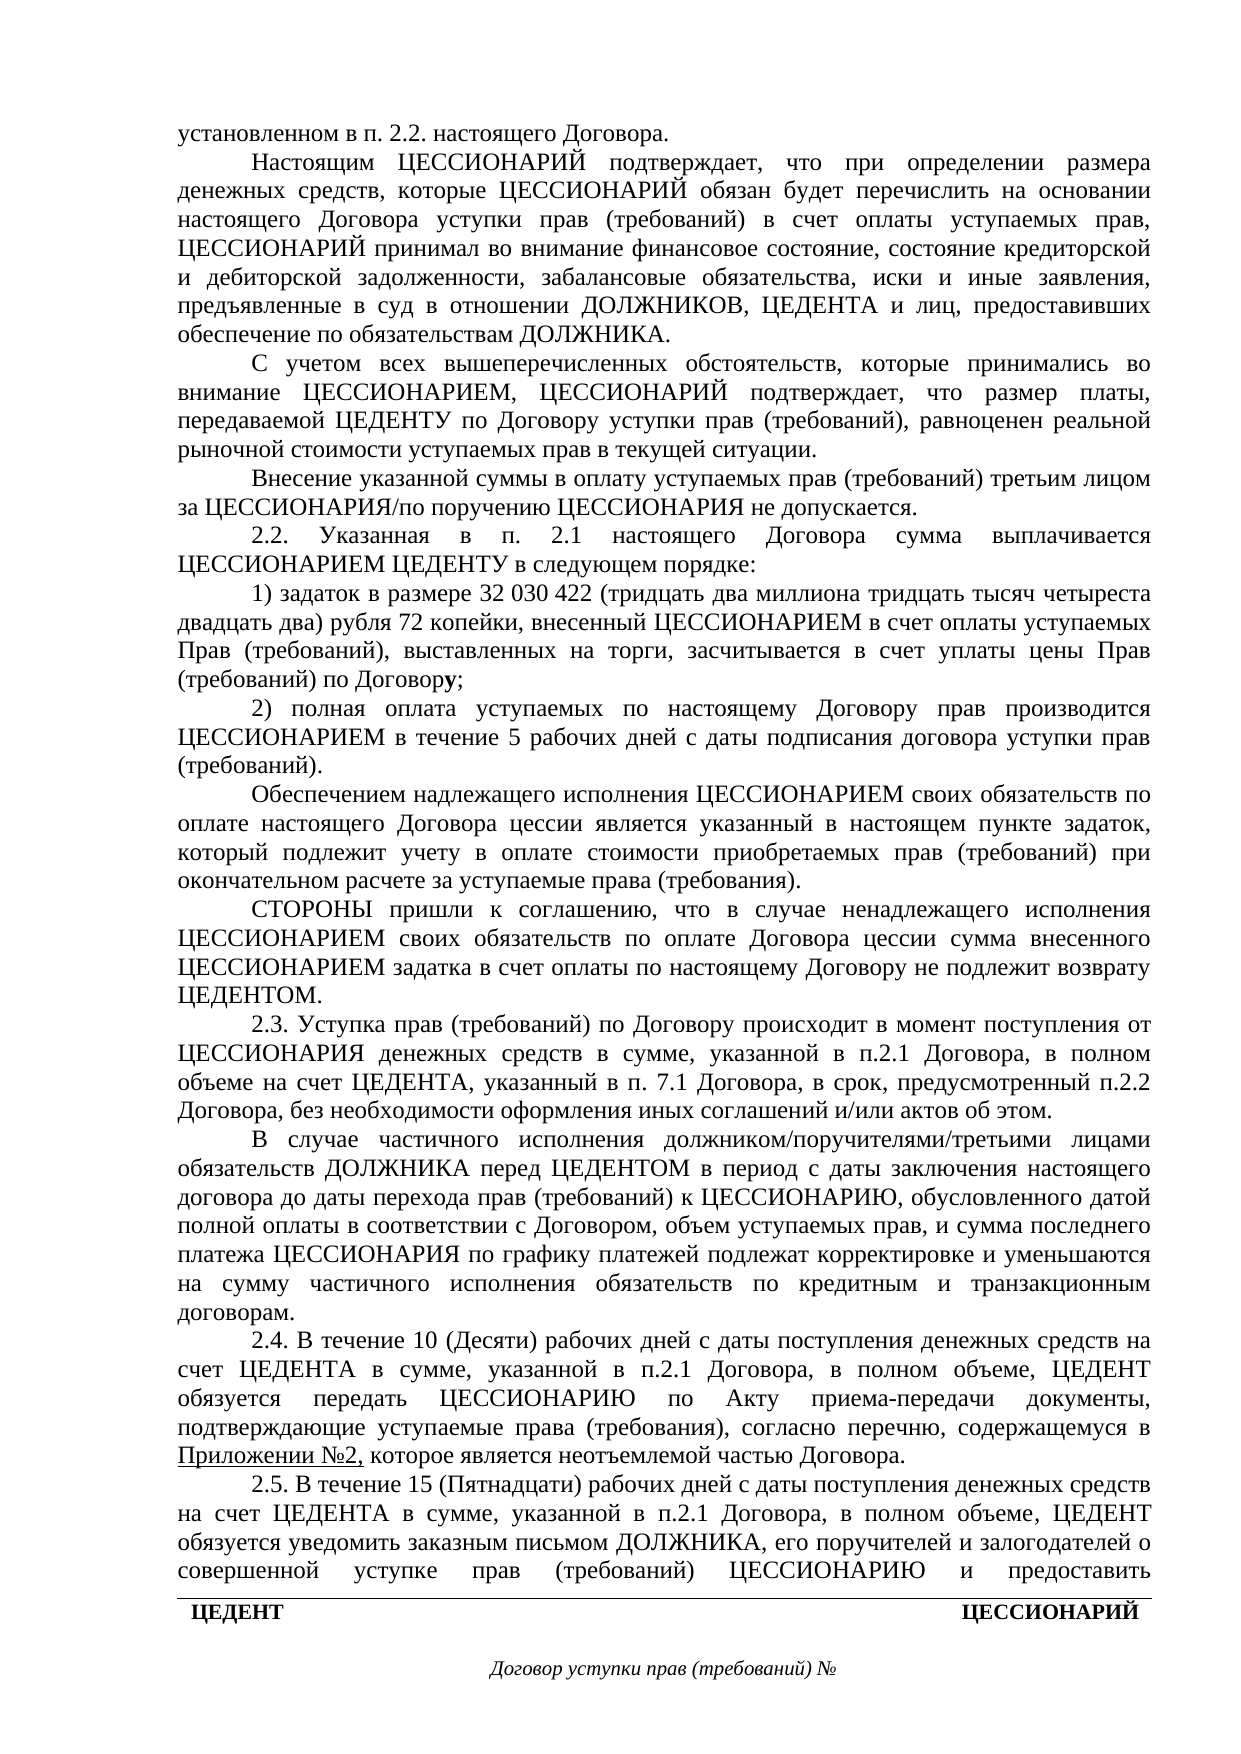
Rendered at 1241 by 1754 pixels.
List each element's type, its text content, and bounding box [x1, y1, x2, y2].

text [177, 1469, 1152, 1584]
text В случае частичного исполнения должником/поручителями/третьими лицами обязательств ДОЛЖНИКА перед ЦЕДЕНТОМ в период с даты заключения настоящего договора до даты перехода прав (требований) к ЦЕССИОНАРИЮ, обусловленного датой полной оплаты в соответствии с Договором, объем уступаемых прав, и сумма последнего платежа ЦЕССИОНАРИЯ по графику платежей подлежат корректировке и уменьшаются на сумму частичного исполнения обязательств по кредитным и транзакционным договорам. [177, 1124, 1152, 1326]
text Внесение указанной суммы в оплату уступаемых прав (требований) третьим лицом за ЦЕССИОНАРИЯ/по поручению ЦЕССИОНАРИЯ не допускается. [177, 463, 1152, 521]
list 2.4. В течение 10 (Десяти) рабочих дней с даты поступления денежных средств на счет ЦЕДЕНТА в сумме, указанной в п.2.1 Договора, в полном объеме, ЦЕДЕНТ обязуется передать ЦЕССИОНАРИЮ по Акту приема-передачи документы, подтверждающие уступаемые права (требования), согласно перечню, содержащемуся в Приложении №2, которое является неотъемлемой частью Договора. [177, 1326, 1152, 1469]
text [177, 118, 1152, 147]
text С учетом всех вышеперечисленных обстоятельств, которые принимались во внимание ЦЕССИОНАРИЕМ, ЦЕССИОНАРИЙ подтверждает, что размер платы, передаваемой ЦЕДЕНТУ по Договору уступки прав (требований), равноценен реальной рыночной стоимости уступаемых прав в текущей ситуации. [177, 348, 1152, 463]
text 2) полная оплата уступаемых по настоящему Договору прав производится ЦЕССИОНАРИЕМ в течение 5 рабочих дней с даты подписания договора уступки прав (требований). [177, 693, 1152, 779]
text 2.3. Уступка прав (требований) по Договору происходит в момент поступления от ЦЕССИОНАРИЯ денежных средств в сумме, указанной в п.2.1 Договора, в полном объеме на счет ЦЕДЕНТА, указанный в п. 7.1 Договора, в срок, предусмотренный п.2.2 Договора, без необходимости оформления иных соглашений и/или актов об этом. [177, 1009, 1152, 1124]
text 2.2. Указанная в п. 2.1 настоящего Договора сумма выплачивается ЦЕССИОНАРИЕМ ЦЕДЕНТУ в следующем порядке: [177, 521, 1152, 578]
text Настоящим ЦЕССИОНАРИЙ подтверждает, что при определении размера денежных средств, которые ЦЕССИОНАРИЙ обязан будет перечислить на основании настоящего Договора уступки прав (требований) в счет оплаты уступаемых прав, ЦЕССИОНАРИЙ принимал во внимание финансовое состояние, состояние кредиторской и дебиторской задолженности, забалансовые обязательства, иски и иные заявления, предъявленные в суд в отношении ДОЛЖНИКОВ, ЦЕДЕНТА и лиц, предоставивших обеспечение по обязательствам ДОЛЖНИКА. [177, 147, 1152, 348]
text 1) задаток в размере 32 030 422 (тридцать два миллиона тридцать тысяч четыреста двадцать два) рубля 72 копейки, внесенный ЦЕССИОНАРИЕМ в счет оплаты уступаемых Прав (требований), выставленных на торги, засчитывается в счет уплаты цены Прав (требований) по Договору; [177, 578, 1152, 693]
text СТОРОНЫ пришли к соглашению, что в случае ненадлежащего исполнения ЦЕССИОНАРИЕМ своих обязательств по оплате Договора цессии сумма внесенного ЦЕССИОНАРИЕМ задатка в счет оплаты по настоящему Договору не подлежит возврату ЦЕДЕНТОМ. [177, 894, 1152, 1009]
text Обеспечением надлежащего исполнения ЦЕССИОНАРИЕМ своих обязательств по оплате настоящего Договора цессии является указанный в настоящем пункте задаток, который подлежит учету в оплате стоимости приобретаемых прав (требований) при окончательном расчете за уступаемые права (требования). [177, 779, 1152, 894]
